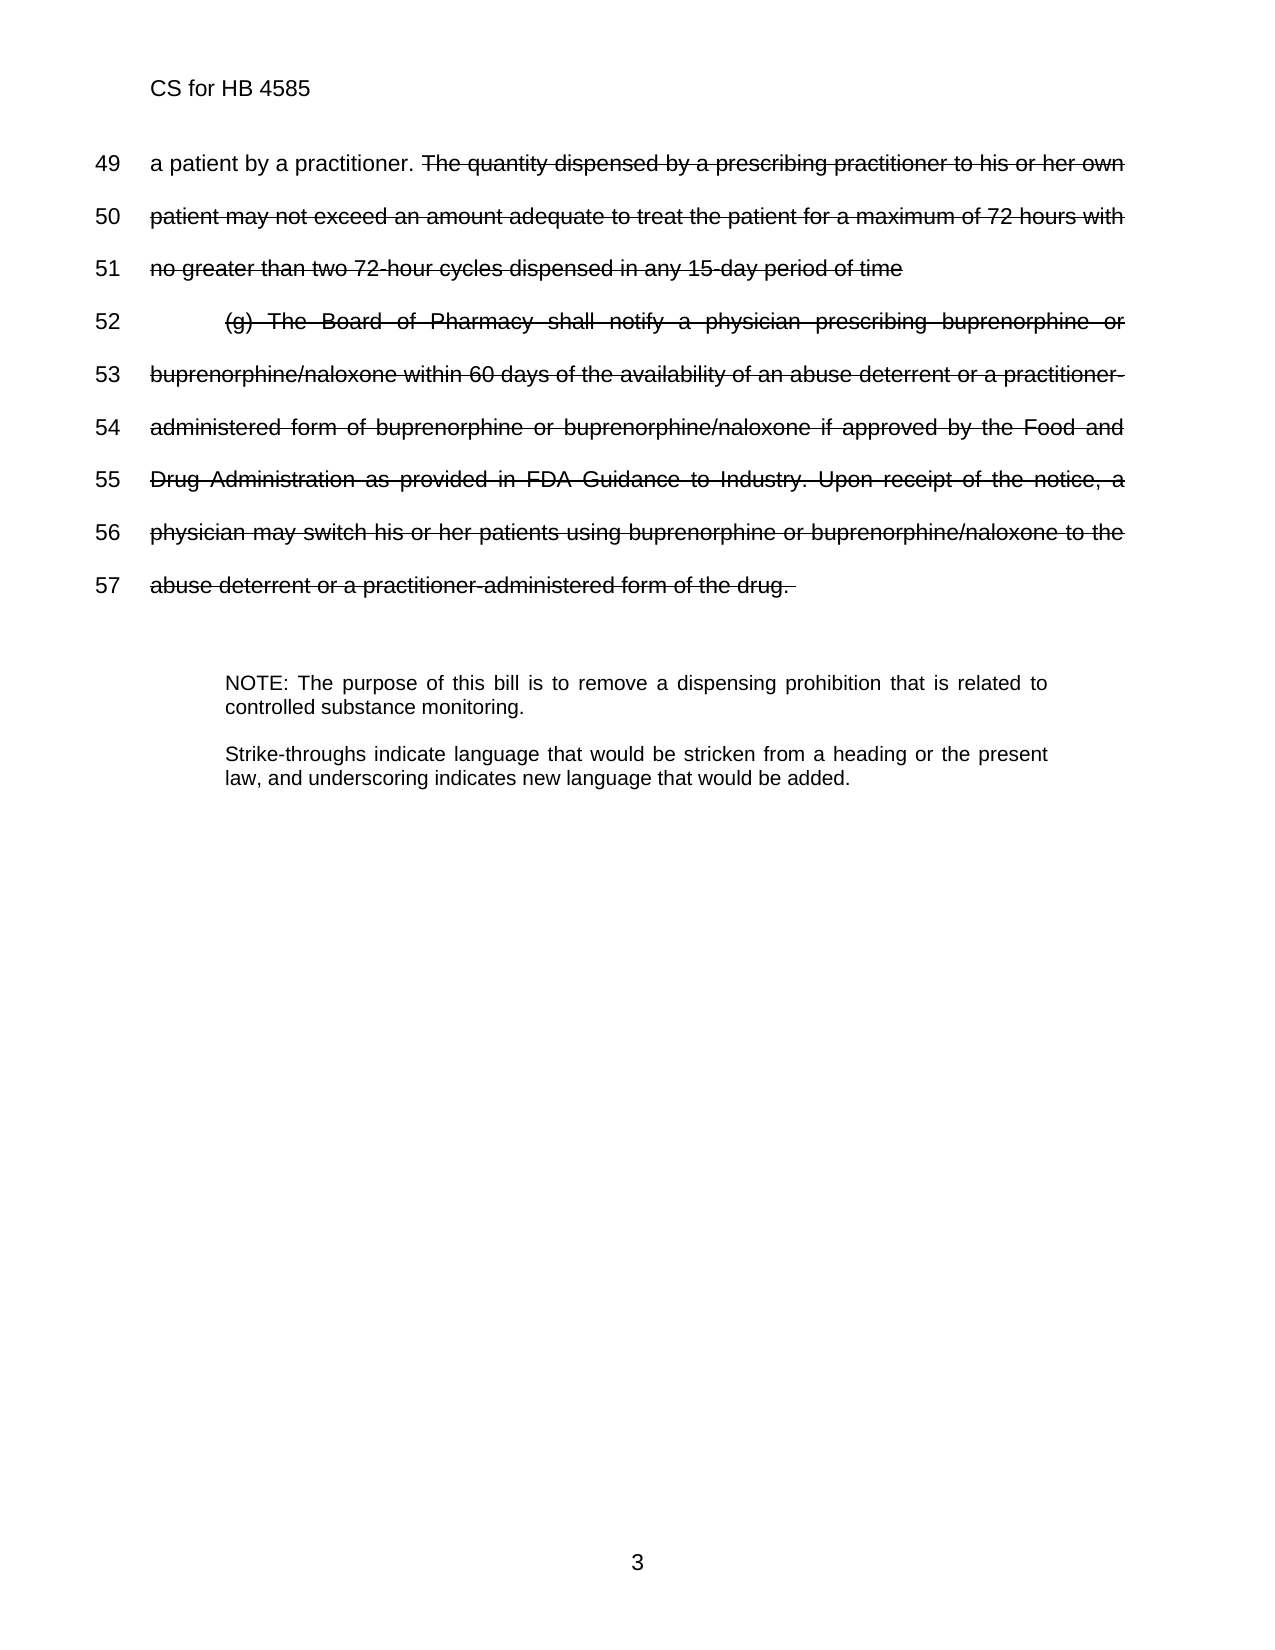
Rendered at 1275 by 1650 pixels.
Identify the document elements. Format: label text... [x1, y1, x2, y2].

text NOTE: The purpose of this bill is to remove a dispensing prohibition that is related to controlled substance monitoring. [225, 671, 1050, 719]
text (g) The Board of Pharmacy shall notify a physician prescribing buprenorphine or buprenorphine/naloxone within 60 days of the availability of an abuse deterrent or a practitioner-administered form of buprenorphine or buprenorphine/naloxone if approved by the Food and Drug Administration as provided in FDA Guidance to Industry. Upon receipt of the notice, a physician may switch his or her patients using buprenorphine or buprenorphine/naloxone to the abuse deterrent or a practitioner-administered form of the drug. [150, 308, 1125, 375]
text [150, 150, 1125, 217]
text (g) The Board of Pharmacy shall notify a physician prescribing buprenorphine or buprenorphine/naloxone within 60 days of the availability of an abuse deterrent or a practitioner-administered form of buprenorphine or buprenorphine/naloxone if approved by the Food and Drug Administration as provided in FDA Guidance to Industry. Upon receipt of the notice, a physician may switch his or her patients using buprenorphine or buprenorphine/naloxone to the abuse deterrent or a practitioner-administered form of the drug. [150, 482, 1125, 533]
text (g) The Board of Pharmacy shall notify a physician prescribing buprenorphine or buprenorphine/naloxone within 60 days of the availability of an abuse deterrent or a practitioner-administered form of buprenorphine or buprenorphine/naloxone if approved by the Food and Drug Administration as provided in FDA Guidance to Industry. Upon receipt of the notice, a physician may switch his or her patients using buprenorphine or buprenorphine/naloxone to the abuse deterrent or a practitioner-administered form of the drug. [150, 376, 1125, 480]
text (g) The Board of Pharmacy shall notify a physician prescribing buprenorphine or buprenorphine/naloxone within 60 days of the availability of an abuse deterrent or a practitioner-administered form of buprenorphine or buprenorphine/naloxone if approved by the Food and Drug Administration as provided in FDA Guidance to Industry. Upon receipt of the notice, a physician may switch his or her patients using buprenorphine or buprenorphine/naloxone to the abuse deterrent or a practitioner-administered form of the drug. [150, 534, 1125, 598]
text Strike-throughs indicate language that would be stricken from a heading or the present law, and underscoring indicates new language that would be added. [225, 742, 1050, 790]
